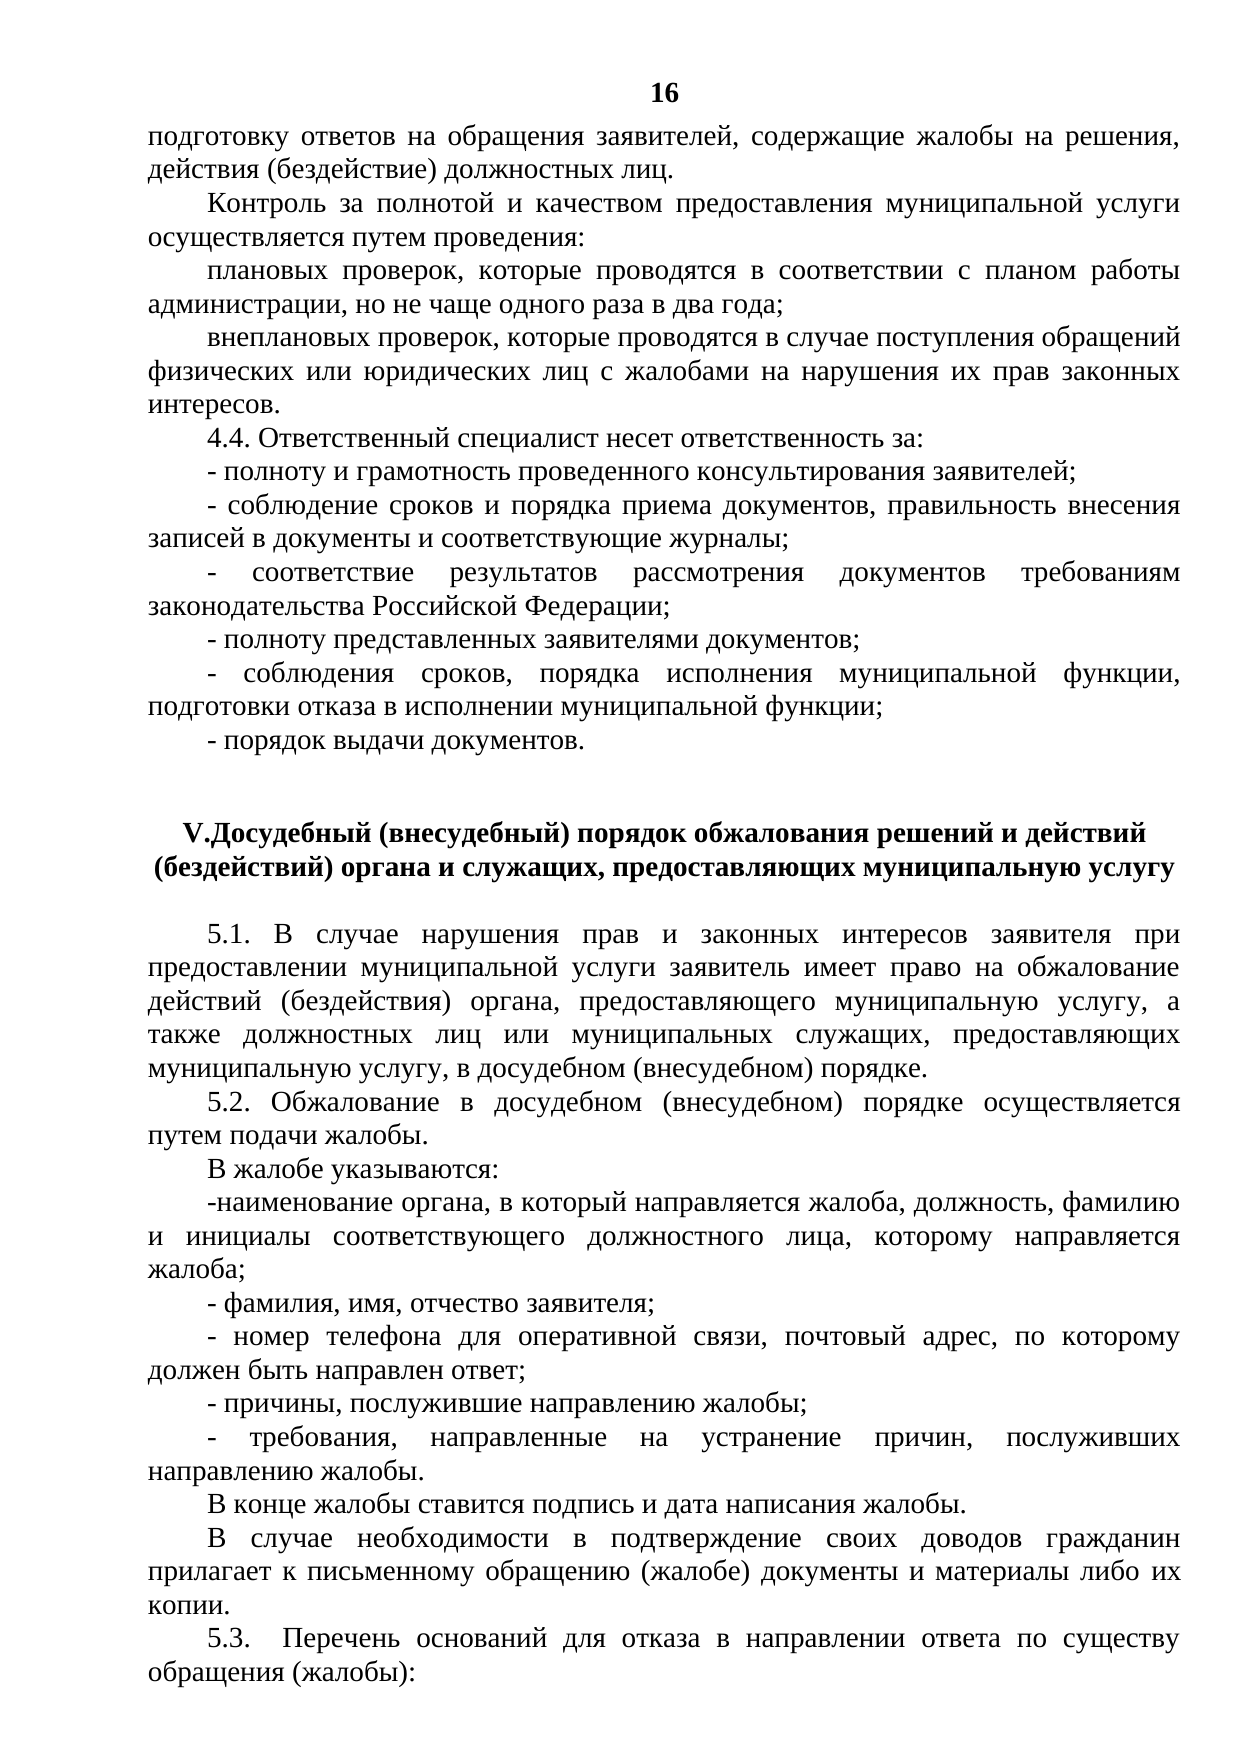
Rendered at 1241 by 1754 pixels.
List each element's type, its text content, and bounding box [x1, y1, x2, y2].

text плановых проверок, которые проводятся в соответствии с планом работы администрации, но не чаще одного раза в два года; [148, 252, 1181, 319]
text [148, 118, 1181, 185]
text -наименование органа, в который направляется жалоба, должность, фамилию и инициалы соответствующего должностного лица, которому направляется жалоба; [148, 1184, 1181, 1285]
text V.Досудебный (внесудебный) порядок обжалования решений и действий (бездействий) органа и служащих, предоставляющих муниципальную услугу [148, 815, 1181, 882]
text - причины, послужившие направлению жалобы; [148, 1386, 1181, 1419]
text - соблюдения сроков, порядка исполнения муниципальной функции, подготовки отказа в исполнении муниципальной функции; [148, 655, 1181, 722]
text 4.4. Ответственный специалист несет ответственность за: [148, 420, 1181, 453]
text В конце жалобы ставится подпись и дата написания жалобы. [148, 1486, 1181, 1520]
text - требования, направленные на устранение причин, послуживших направлению жалобы. [148, 1419, 1181, 1486]
text - соответствие результатов рассмотрения документов требованиям законодательства Российской Федерации; [148, 554, 1181, 621]
text - порядок выдачи документов. [148, 722, 1181, 755]
text - соблюдение сроков и порядка приема документов, правильность внесения записей в документы и соответствующие журналы; [148, 487, 1181, 554]
text Контроль за полнотой и качеством предоставления муниципальной услуги осуществляется путем проведения: [148, 185, 1181, 252]
text - фамилия, имя, отчество заявителя; [148, 1285, 1181, 1318]
text В жалобе указываются: [148, 1151, 1181, 1184]
text В случае необходимости в подтверждение своих доводов гражданин прилагает к письменному обращению (жалобе) документы и материалы либо их копии. [148, 1520, 1181, 1620]
text 5.2. Обжалование в досудебном (внесудебном) порядке осуществляется путем подачи жалобы. [148, 1084, 1181, 1151]
text - номер телефона для оперативной связи, почтовый адрес, по которому должен быть направлен ответ; [148, 1318, 1181, 1386]
text 5.1. В случае нарушения прав и законных интересов заявителя при предоставлении муниципальной услуги заявитель имеет право на обжалование действий (бездействия) органа, предоставляющего муниципальную услугу, а также должностных лиц или муниципальных служащих, предоставляющих муниципальную услугу, в досудебном (внесудебном) порядке. [148, 916, 1181, 1084]
text внеплановых проверок, которые проводятся в случае поступления обращений физических или юридических лиц с жалобами на нарушения их прав законных интересов. [148, 319, 1181, 420]
text 5.3. Перечень оснований для отказа в направлении ответа по существу обращения (жалобы): [148, 1620, 1181, 1687]
text - полноту представленных заявителями документов; [148, 621, 1181, 655]
text - полноту и грамотность проведенного консультирования заявителей; [148, 453, 1181, 487]
